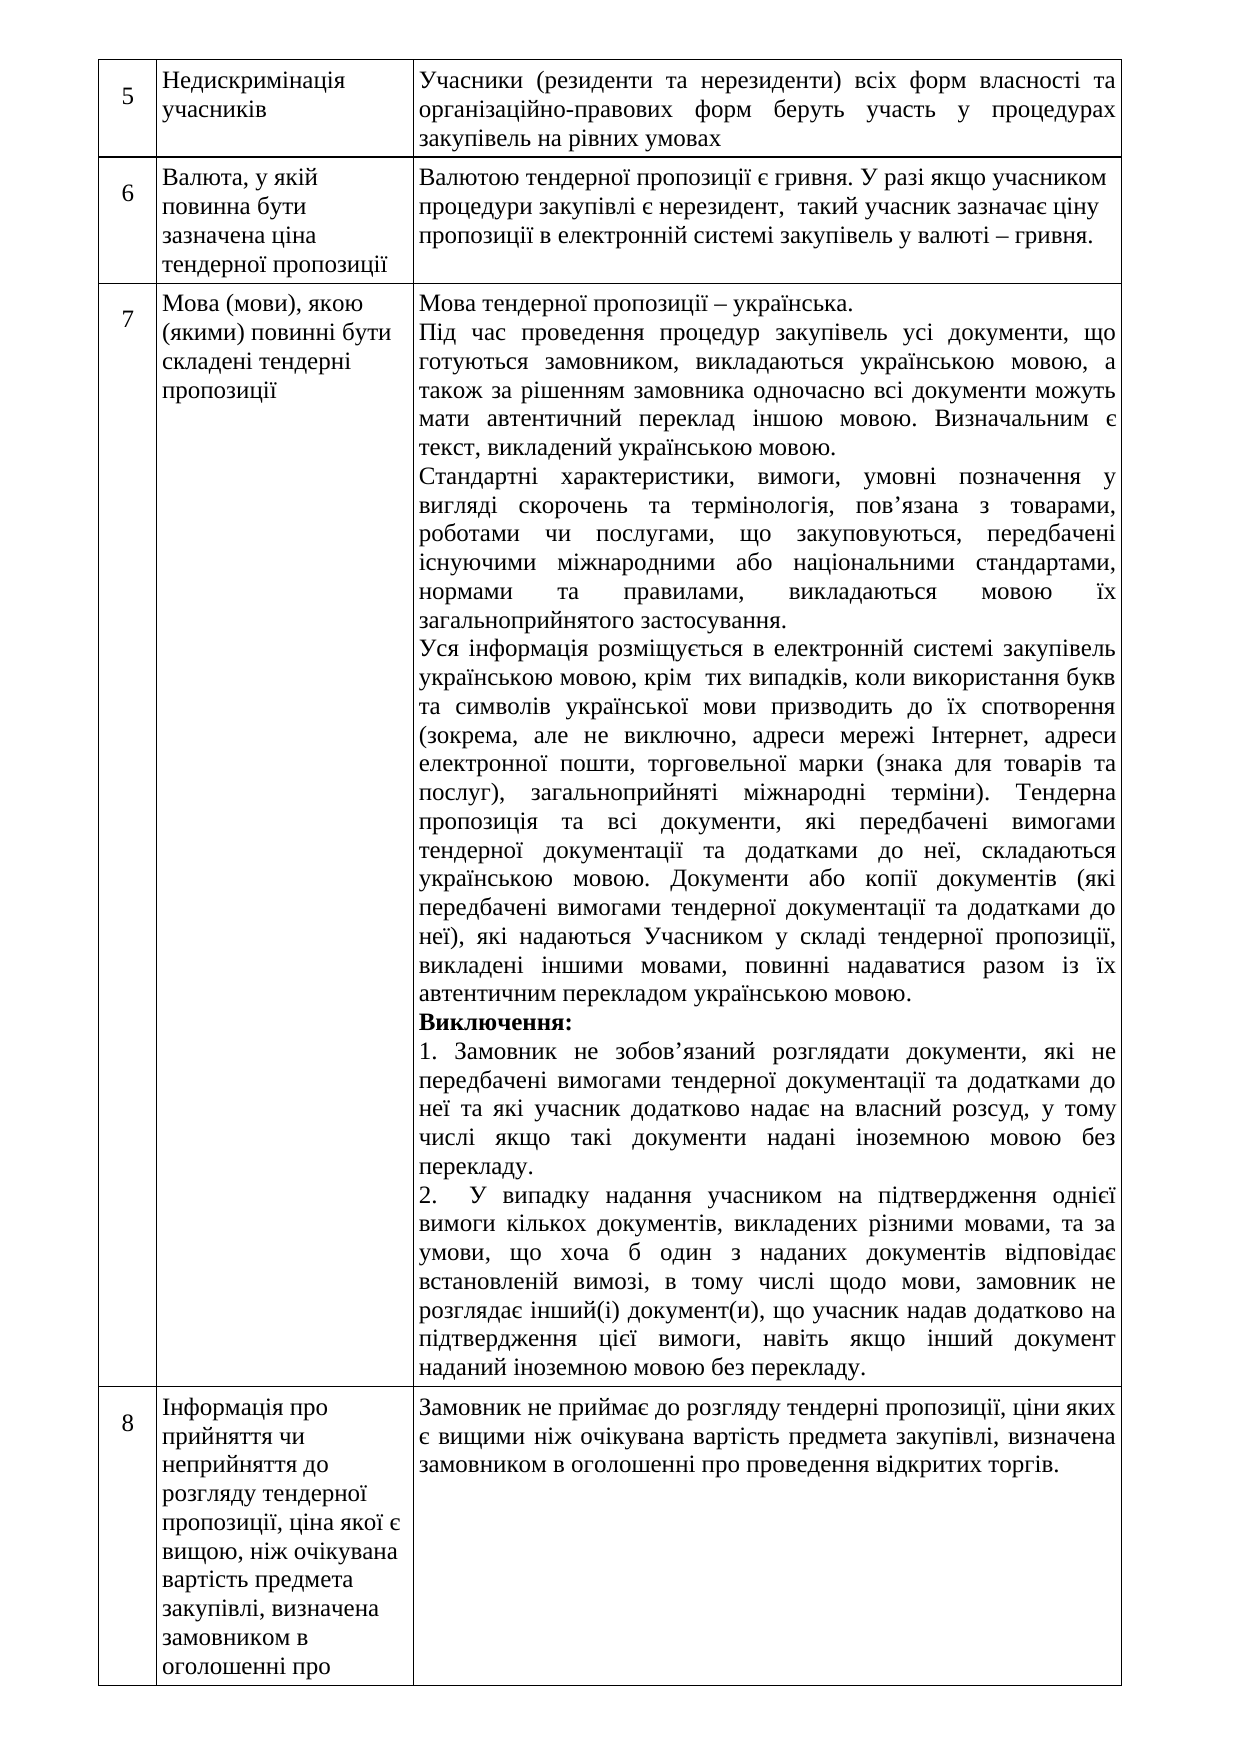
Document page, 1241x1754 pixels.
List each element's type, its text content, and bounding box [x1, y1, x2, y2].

table_cell Учасники (резиденти та нерезиденти) всіх форм власності та організаційно-правових форм беруть участь у процедурах закупівель на рівних умовах [414, 60, 1121, 156]
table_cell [414, 1387, 1121, 1684]
table_cell Мова (мови), якою (якими) повинні бути складені тендерні пропозиції [157, 284, 413, 1386]
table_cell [157, 1387, 413, 1684]
table_cell Валютою тендерної пропозиції є гривня. У разі якщо учасником процедури закупівлі є нерезидент, такий учасник зазначає ціну пропозиції в електронній системі закупівель у валюті – гривня. [414, 158, 1121, 282]
table_cell Валюта, у якій повинна бути зазначена ціна тендерної пропозиції [157, 158, 413, 282]
table_cell Недискримінація учасників [157, 60, 413, 156]
table_cell Мова тендерної пропозиції – українська. Під час проведення процедур закупівель усі документи, що готуються замовником, викладаються українською мовою, а також за рішенням замовника одночасно всі документи можуть мати автентичний переклад іншою мовою. Визначальним є текст, викладений українською мовою. Стандартні характеристики, вимоги, умовні позначення у вигляді скорочень та термінологія, пов’язана з товарами, роботами чи послугами, що закуповуються, передбачені існуючими міжнародними або національними стандартами, нормами та правилами, викладаються мовою їх загальноприйнятого застосування. Уся інформація розміщується в електронній системі закупівель українською мовою, крім тих випадків, коли використання букв та символів української мови призводить до їх спотворення (зокрема, але не виключно, адреси мережі Інтернет, адреси електронної пошти, торговельної марки (знака для товарів та послуг), загальноприйняті міжнародні терміни). Тендерна пропозиція та всі документи, які передбачені вимогами тендерної документації та додатками до неї, складаються українською мовою. Документи або копії документів (які передбачені вимогами тендерної документації та додатками до неї), які надаються Учасником у складі тендерної пропозиції, викладені іншими мовами, повинні надаватися разом із їх автентичним перекладом українською мовою. Виключення: 1. Замовник не зобов’язаний розглядати документи, які не передбачені вимогами тендерної документації та додатками до неї та які учасник додатково надає на власний розсуд, у тому числі якщо такі документи надані іноземною мовою без перекладу. 2. У випадку надання учасником на підтвердження однієї вимоги кількох документів, викладених різними мовами, та за умови, що хоча б один з наданих документів відповідає встановленій вимозі, в тому числі щодо мови, замовник не розглядає інший(і) документ(и), що учасник надав додатково на підтвердження цієї вимоги, навіть якщо інший документ наданий іноземною мовою без перекладу. [414, 284, 1121, 1386]
table_cell 7 [99, 284, 156, 1386]
table_cell 5 [99, 60, 156, 156]
table_cell 6 [99, 158, 156, 282]
table_cell 8 [99, 1387, 156, 1684]
